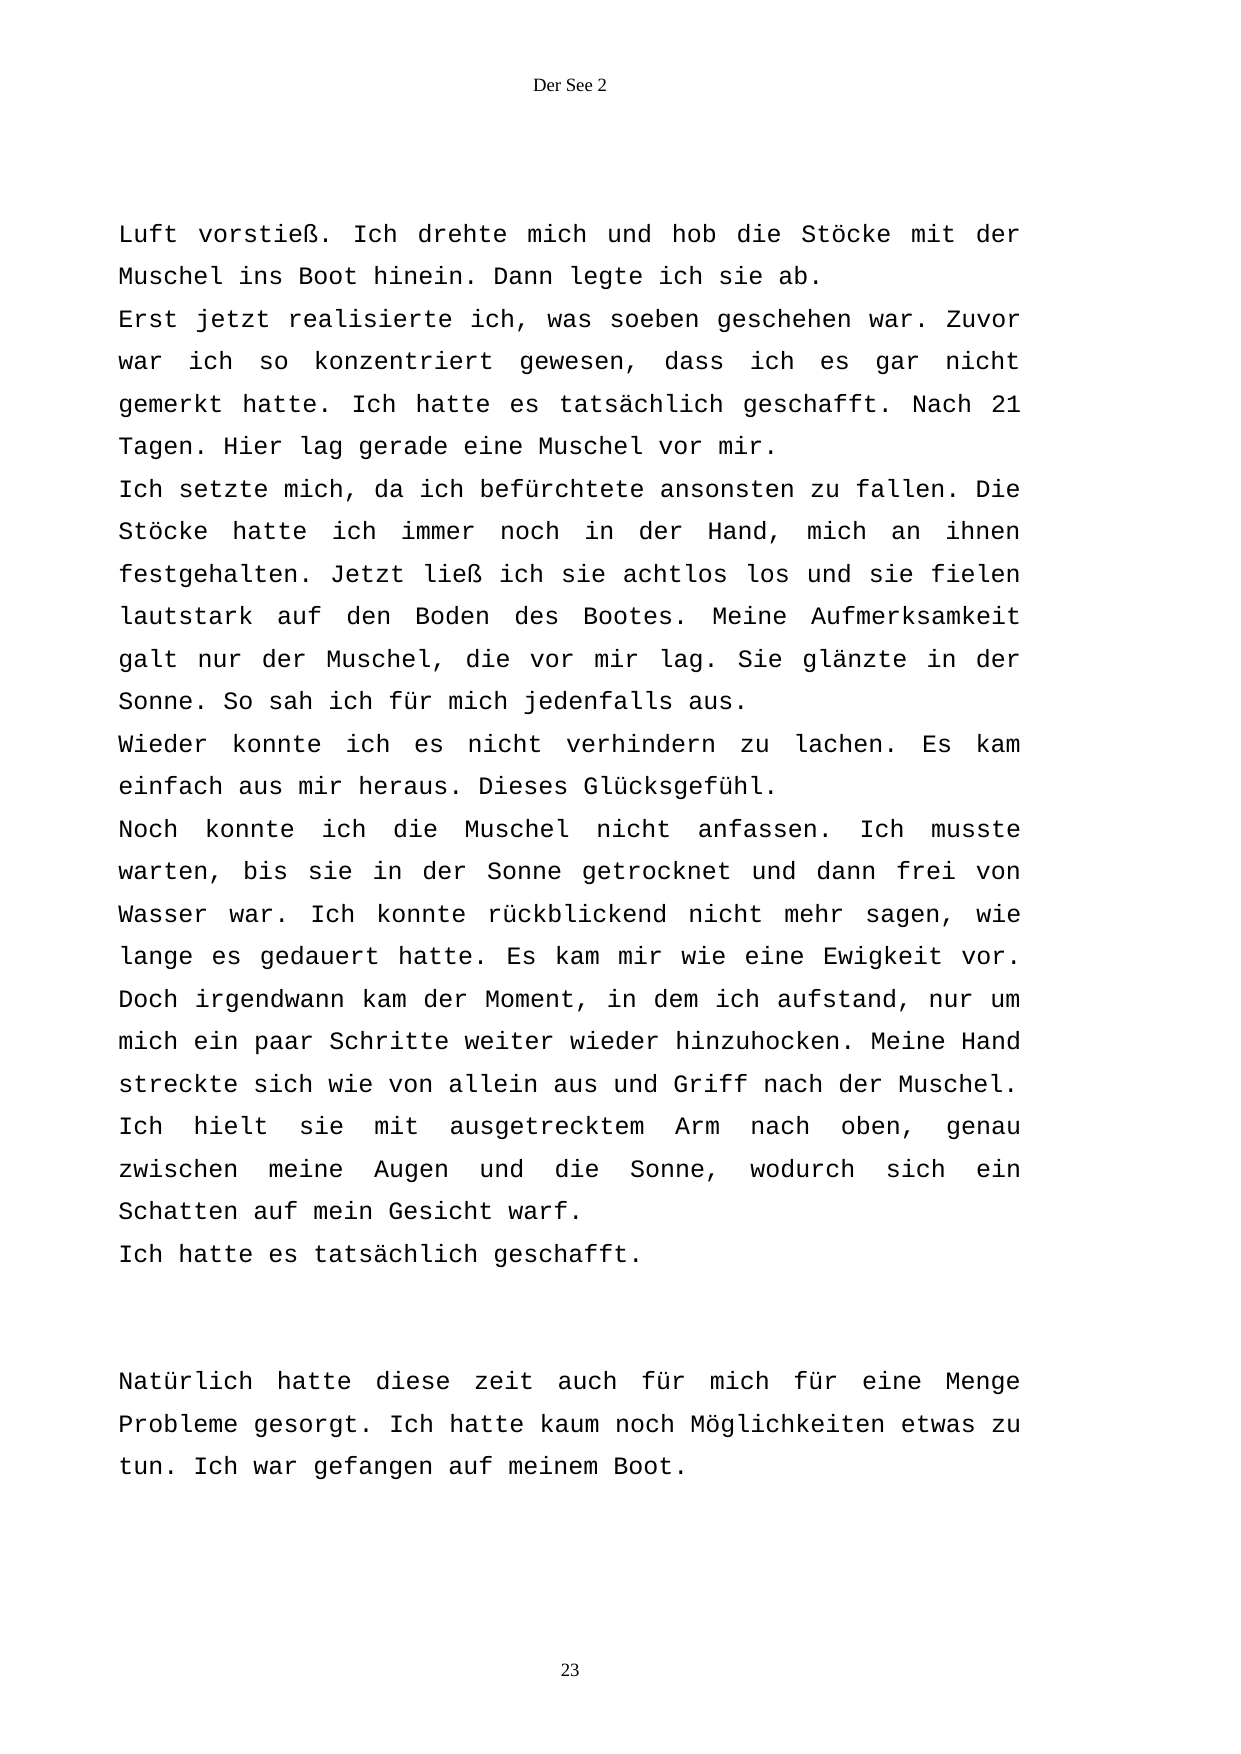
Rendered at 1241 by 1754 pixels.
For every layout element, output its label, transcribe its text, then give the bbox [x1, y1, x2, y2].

text Ich hielt sie mit ausgetrecktem Arm nach oben, genau zwischen meine Augen und die Sonne, wodurch sich ein Schatten auf mein Gesicht warf. [118, 1114, 1022, 1227]
text Erst jetzt realisierte ich, was soeben geschehen war. Zuvor war ich so konzentriert gewesen, dass ich es gar nicht gemerkt hatte. Ich hatte es tatsächlich geschafft. Nach 21 Tagen. Hier lag gerade eine Muschel vor mir. [118, 306, 1022, 462]
text Ich hatte es tatsächlich geschafft. [118, 1241, 1022, 1270]
text Wieder konnte ich es nicht verhindern zu lachen. Es kam einfach aus mir heraus. Dieses Glücksgefühl. [118, 731, 1022, 802]
text Noch konnte ich die Muschel nicht anfassen. Ich musste warten, bis sie in der Sonne getrocknet und dann frei von Wasser war. Ich konnte rückblickend nicht mehr sagen, wie lange es gedauert hatte. Es kam mir wie eine Ewigkeit vor. Doch irgendwann kam der Moment, in dem ich aufstand, nur um mich ein paar Schritte weiter wieder hinzuhocken. Meine Hand streckte sich wie von allein aus und Griff nach der Muschel. [118, 816, 1022, 1100]
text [118, 221, 1022, 292]
text Ich setzte mich, da ich befürchtete ansonsten zu fallen. Die Stöcke hatte ich immer noch in der Hand, mich an ihnen festgehalten. Jetzt ließ ich sie achtlos los und sie fielen lautstark auf den Boden des Bootes. Meine Aufmerksamkeit galt nur der Muschel, die vor mir lag. Sie glänzte in der Sonne. So sah ich für mich jedenfalls aus. [118, 476, 1022, 717]
text Natürlich hatte diese zeit auch für mich für eine Menge Probleme gesorgt. Ich hatte kaum noch Möglichkeiten etwas zu tun. Ich war gefangen auf meinem Boot. [118, 1369, 1022, 1482]
